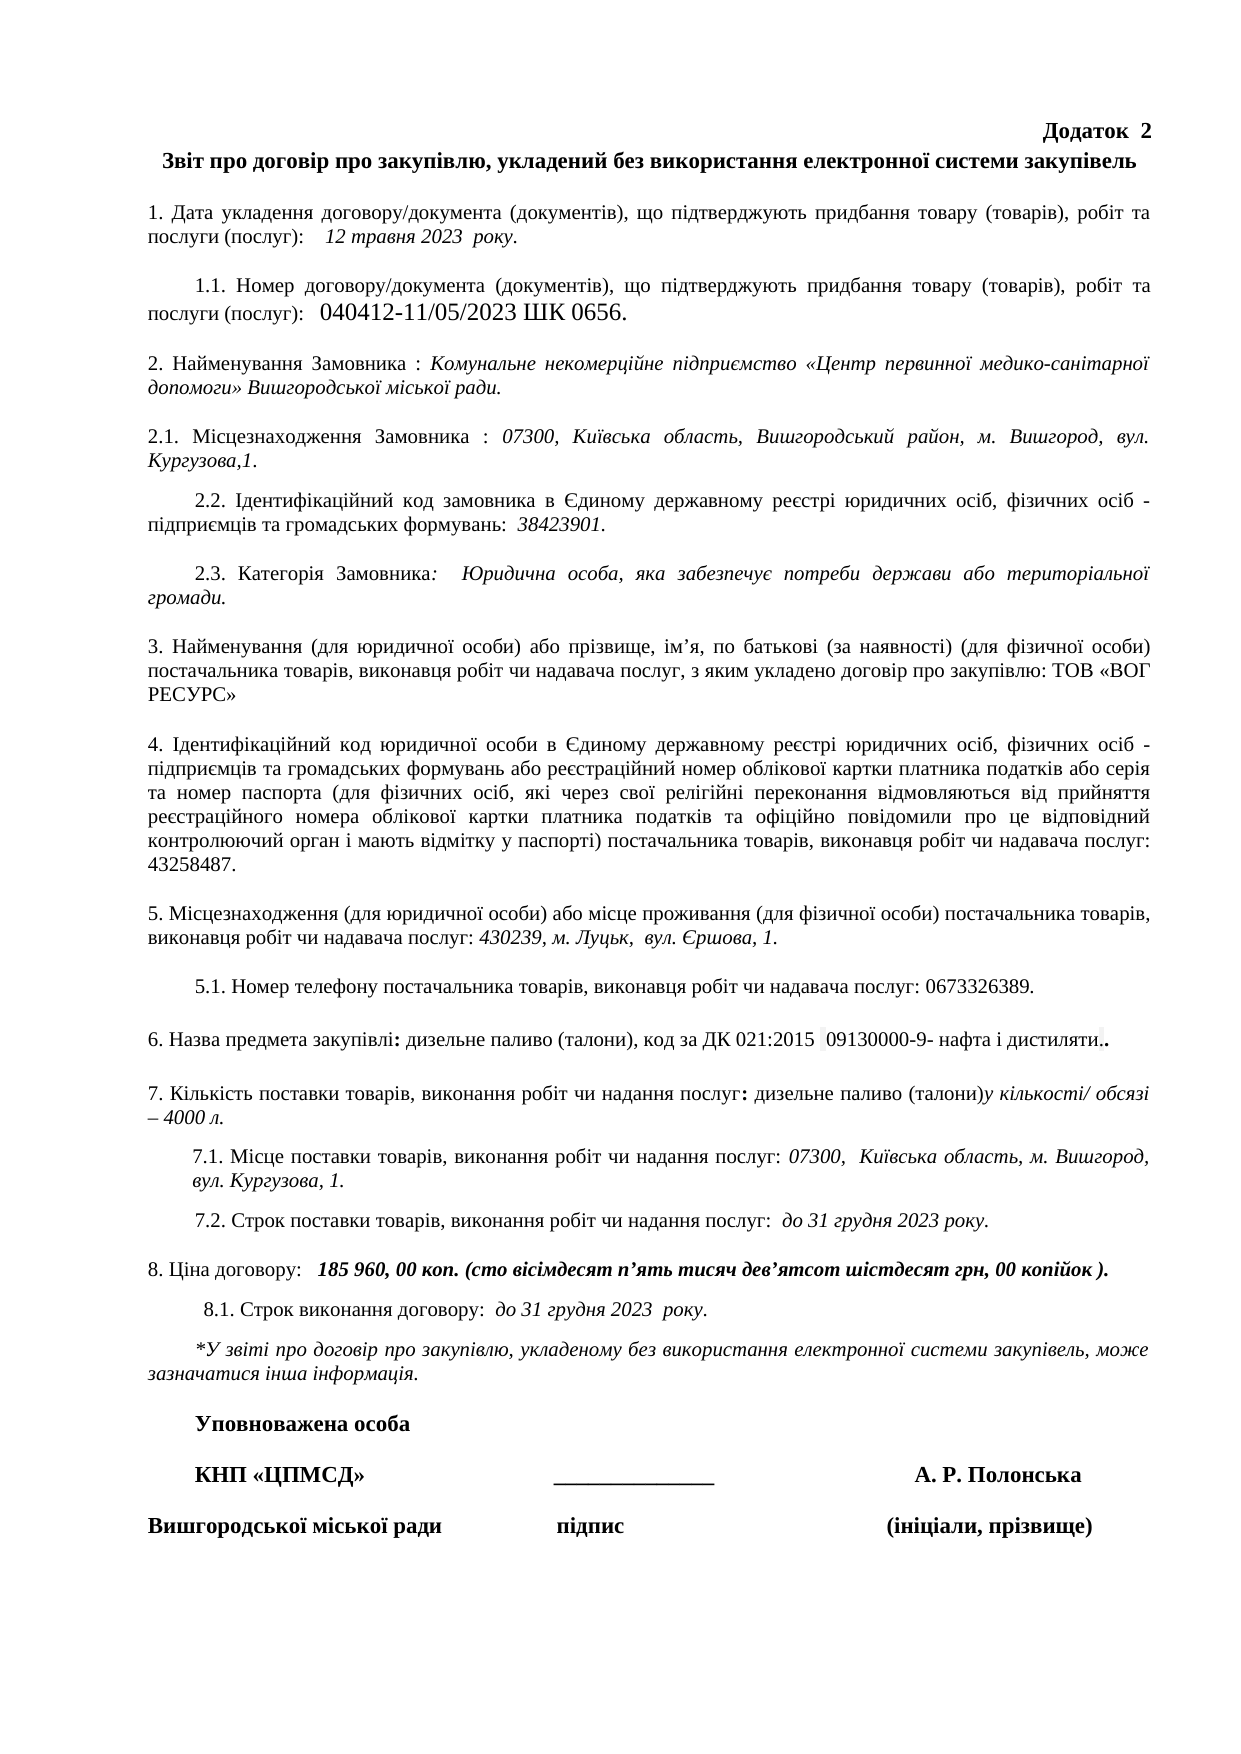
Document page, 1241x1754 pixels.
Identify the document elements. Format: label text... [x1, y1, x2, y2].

text 2.3. Категорія Замовника: Юридична особа, яка забезпечує потреби держави або територіальної громади. [148, 561, 1152, 609]
text 4. Ідентифікаційний код юридичної особи в Єдиному державному реєстрі юридичних осіб, фізичних осіб - підприємців та громадських формувань або реєстраційний номер облікової картки платника податків або серія та номер паспорта (для фізичних осіб, які через свої релігійні переконання відмовляються від прийняття реєстраційного номера облікової картки платника податків та офіційно повідомили про це відповідний контролюючий орган і мають відмітку у паспорті) постачальника товарів, виконавця робіт чи надавача послуг: 43258487. [148, 731, 1152, 876]
text Звіт про договір про закупівлю, укладений без використання електронної системи закупівель [148, 147, 1152, 174]
text Додаток 2 [148, 117, 1152, 144]
text Вишгородської міської ради підпис (ініціали, прізвище) [148, 1512, 1152, 1539]
text 7.1. Місце поставки товарів, виконання робіт чи надання послуг: 07300, Київська область, м. Вишгород, вул. Кургузова, 1. [192, 1144, 1152, 1192]
text Уповноважена особа [148, 1409, 1152, 1436]
text 2.2. Ідентифікаційний код замовника в Єдиному державному реєстрі юридичних осіб, фізичних осіб - підприємців та громадських формувань: 38423901. [148, 488, 1152, 536]
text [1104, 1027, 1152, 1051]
text *У звіті про договір про закупівлю, укладеному без використання електронної системи закупівель, може зазначатися інша інформація. [148, 1336, 1152, 1384]
text 8. Ціна договору: 185 960, 00 коп. (сто вісімдесят п’ять тисяч дев’ятсот шістдесят грн, 00 копійок ). [148, 1257, 1152, 1281]
text 6. Назва предмета закупівлі: дизельне паливо (талони), код за ДК 021:2015 09130000-9- нафта і дистиляти.. [148, 1027, 820, 1051]
text КНП «ЦПМСД» ______________ А. Р. Полонська [148, 1461, 1152, 1487]
text 7.2. Строк поставки товарів, виконання робіт чи надання послуг: до 31 грудня 2023 року. [148, 1208, 1152, 1232]
text 7. Кількість поставки товарів, виконання робіт чи надання послуг: дизельне паливо (талони)у кількості/ обсязі – 4000 л. [148, 1081, 1152, 1129]
text 5.1. Номер телефону постачальника товарів, виконавця робіт чи надавача послуг: 0673326389. [148, 974, 1152, 998]
text 3. Найменування (для юридичної особи) або прізвище, ім’я, по батькові (за наявності) (для фізичної особи) постачальника товарів, виконавця робіт чи надавача послуг, з яким укладено договір про закупівлю: ТОВ «ВОГ РЕСУРС» [148, 634, 1152, 706]
text 2.1. Місцезнаходження Замовника : 07300, Київська область, Вишгородський район, м. Вишгород, вул. Кургузова,1. [148, 424, 1152, 472]
text 1.1. Номер договору/документа (документів), що підтверджують придбання товару (товарів), робіт та послуги (послуг): 040412-11/05/2023 ШК 0656. [148, 273, 1152, 326]
text 1. Дата укладення договору/документа (документів), що підтверджують придбання товару (товарів), робіт та послуги (послуг): 12 травня 2023 року. [148, 200, 1152, 248]
text 2. Найменування Замовника : Комунальне некомерційне підприємство «Центр первинної медико-санітарної допомоги» Вишгородської міської ради. [148, 351, 1152, 399]
text 8.1. Строк виконання договору: до 31 грудня 2023 року. [177, 1297, 1152, 1321]
text 6. Назва предмета закупівлі: дизельне паливо (талони), код за ДК 021:2015 09130000-9- нафта і дистиляти.. [826, 1027, 1099, 1051]
text 5. Місцезнаходження (для юридичної особи) або місце проживання (для фізичної особи) постачальника товарів, виконавця робіт чи надавача послуг: 430239, м. Луцьк, вул. Єршова, 1. [148, 901, 1152, 949]
